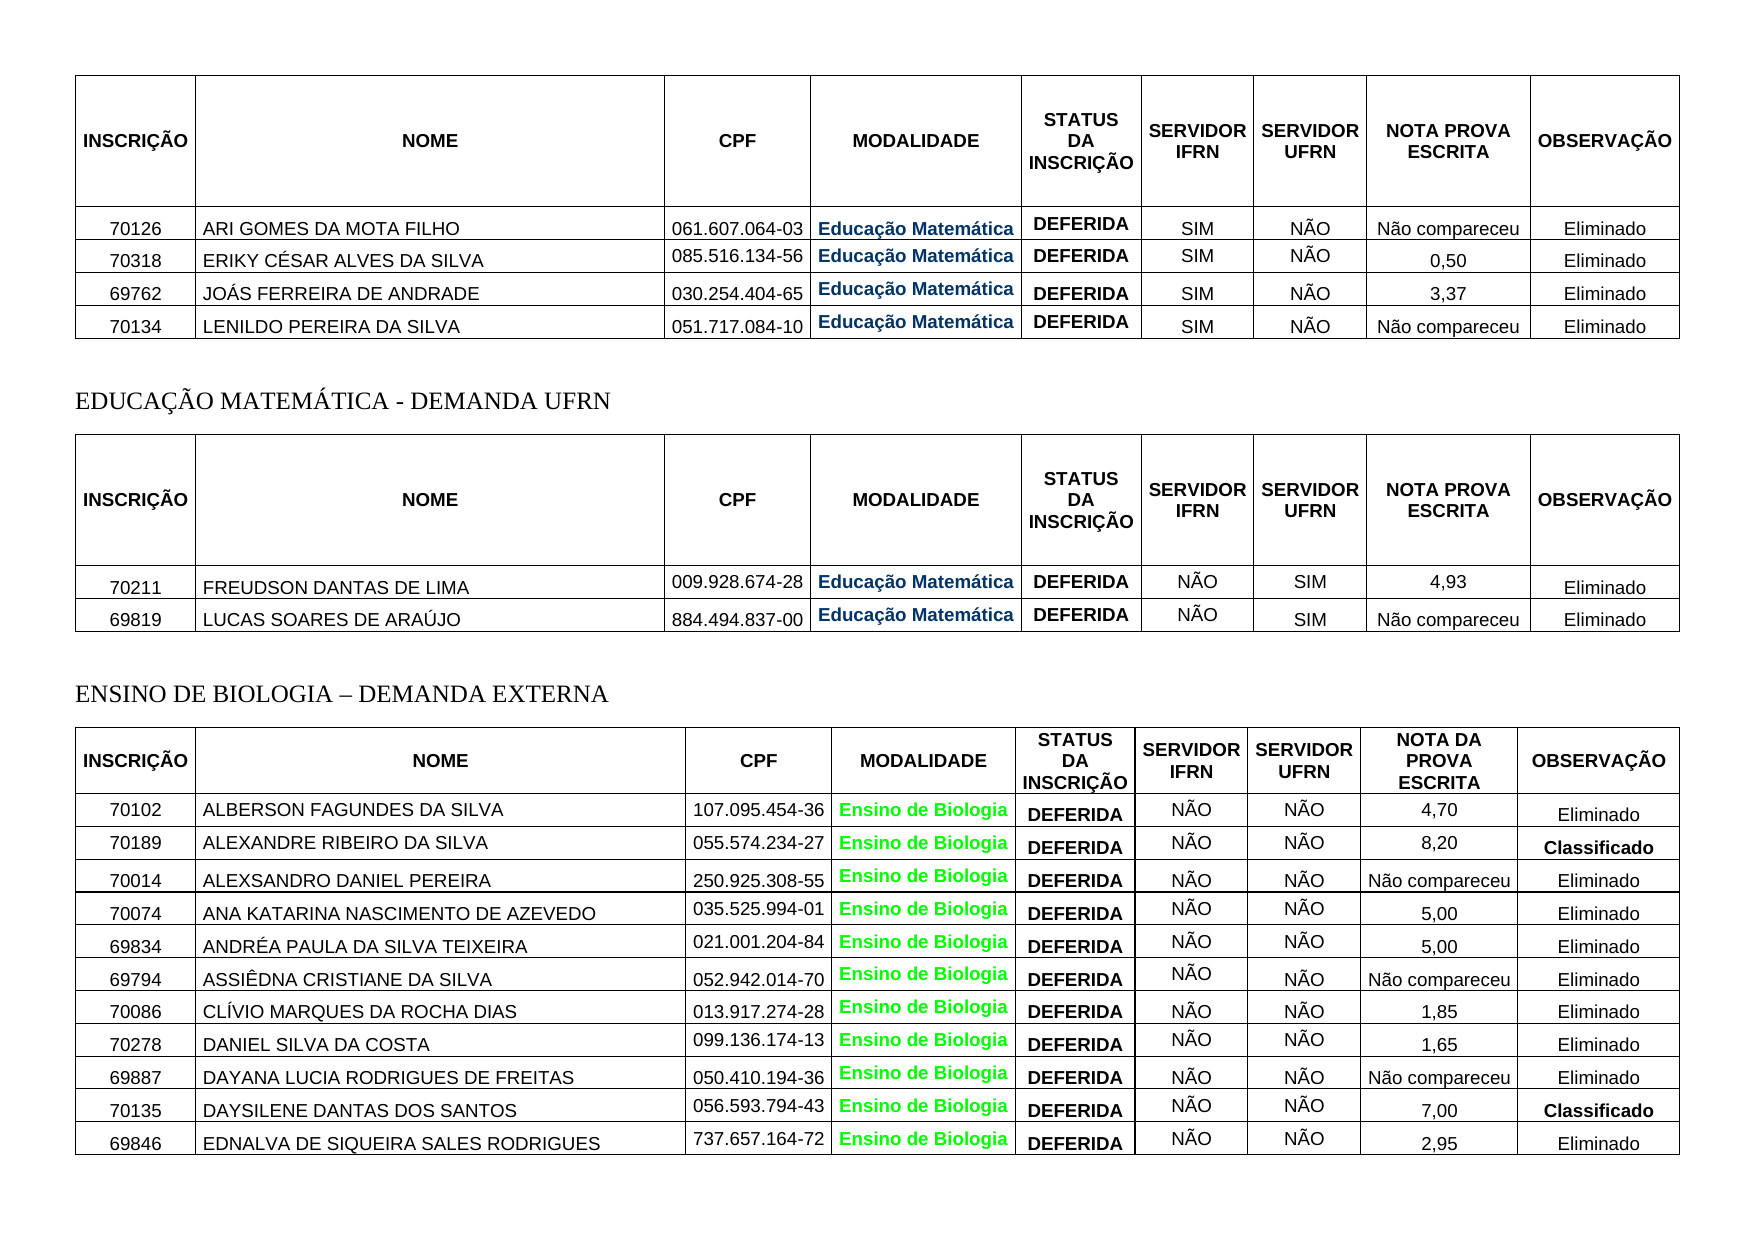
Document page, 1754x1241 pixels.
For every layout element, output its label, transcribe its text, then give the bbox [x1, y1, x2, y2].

table_cell 1,65 [1361, 1024, 1517, 1056]
table_cell NÃO [1248, 1122, 1360, 1154]
table_cell Eliminado [1518, 958, 1679, 990]
table_cell 70074 [76, 893, 195, 924]
table_cell Educação Matemática [811, 207, 1021, 239]
table_cell 3,37 [1367, 273, 1530, 305]
table_cell Eliminado [1531, 207, 1679, 239]
table_cell 69834 [76, 925, 195, 957]
table_cell 0,50 [1367, 240, 1530, 272]
table_cell DEFERIDA [1022, 566, 1141, 598]
table_header NOME [196, 728, 685, 793]
table_cell NÃO [1136, 1089, 1247, 1121]
table_cell 013.917.274-28 [686, 991, 831, 1023]
table_cell NÃO [1248, 1089, 1360, 1121]
table_cell Não compareceu [1367, 599, 1530, 631]
table_cell Eliminado [1518, 991, 1679, 1023]
table_cell 035.525.994-01 [686, 893, 831, 924]
table_cell DEFERIDA [1016, 958, 1134, 990]
table_cell SIM [1142, 273, 1253, 305]
table_cell Eliminado [1518, 1122, 1679, 1154]
table_cell FREUDSON DANTAS DE LIMA [196, 566, 664, 598]
table_cell 5,00 [1361, 925, 1517, 957]
table_cell 69887 [76, 1057, 195, 1088]
table_cell NÃO [1248, 925, 1360, 957]
table_cell 021.001.204-84 [686, 925, 831, 957]
table_cell 107.095.454-36 [686, 794, 831, 826]
table_cell 69846 [76, 1122, 195, 1154]
table_header NOTA DA PROVA ESCRITA [1361, 728, 1517, 793]
text EDUCAÇÃO MATEMÁTICA - DEMANDA UFRN [75, 386, 1679, 415]
table_header NOTA PROVA ESCRITA [1367, 76, 1530, 206]
table_cell DEFERIDA [1016, 1057, 1134, 1088]
table_header OBSERVAÇÃO [1531, 76, 1679, 206]
table_cell NÃO [1248, 958, 1360, 990]
table_cell Eliminado [1518, 1057, 1679, 1088]
table_cell NÃO [1248, 1057, 1360, 1088]
table_cell ERIKY CÉSAR ALVES DA SILVA [196, 240, 664, 272]
table_header SERVIDOR UFRN [1254, 76, 1366, 206]
table_header STATUS DA INSCRIÇÃO [1022, 435, 1141, 565]
table_cell NÃO [1254, 306, 1366, 337]
table_cell LENILDO PEREIRA DA SILVA [196, 306, 664, 337]
table_cell Ensino de Biologia [832, 827, 1015, 859]
table_cell 737.657.164-72 [686, 1122, 831, 1154]
table_cell SIM [1142, 240, 1253, 272]
table_cell Classificado [1518, 827, 1679, 859]
table_header INSCRIÇÃO [76, 435, 195, 565]
table_cell 69794 [76, 958, 195, 990]
table_cell NÃO [1254, 207, 1366, 239]
table_cell Educação Matemática [811, 240, 1021, 272]
table_cell 1,85 [1361, 991, 1517, 1023]
table_cell Ensino de Biologia [832, 1024, 1015, 1056]
table_cell 70126 [76, 207, 195, 239]
table_cell NÃO [1142, 566, 1253, 598]
table_cell DEFERIDA [1016, 991, 1134, 1023]
table_header STATUS DA INSCRIÇÃO [1016, 728, 1134, 793]
table_cell DEFERIDA [1016, 1122, 1134, 1154]
table_cell 8,20 [1361, 827, 1517, 859]
table_cell NÃO [1136, 1122, 1247, 1154]
table_header NOTA PROVA ESCRITA [1367, 435, 1530, 565]
table_cell 70318 [76, 240, 195, 272]
table_cell Eliminado [1518, 860, 1679, 891]
table_cell 70135 [76, 1089, 195, 1121]
table_cell DEFERIDA [1022, 599, 1141, 631]
table_header MODALIDADE [811, 76, 1021, 206]
table_cell LUCAS SOARES DE ARAÚJO [196, 599, 664, 631]
table_cell Não compareceu [1361, 1057, 1517, 1088]
table_cell SIM [1142, 207, 1253, 239]
table_cell 250.925.308-55 [686, 860, 831, 891]
table_cell NÃO [1136, 991, 1247, 1023]
table_cell NÃO [1142, 599, 1253, 631]
table_cell Classificado [1518, 1089, 1679, 1121]
table_cell Educação Matemática [811, 273, 1021, 305]
table_cell DEFERIDA [1016, 794, 1134, 826]
table_header SERVIDOR UFRN [1248, 728, 1360, 793]
table_cell NÃO [1254, 273, 1366, 305]
table_cell Eliminado [1518, 794, 1679, 826]
table_cell Ensino de Biologia [832, 794, 1015, 826]
table_cell NÃO [1136, 893, 1247, 924]
table_cell NÃO [1136, 827, 1247, 859]
table_cell 5,00 [1361, 893, 1517, 924]
table_cell DEFERIDA [1016, 1089, 1134, 1121]
table_header CPF [686, 728, 831, 793]
table_cell 70086 [76, 991, 195, 1023]
table_cell DAYSILENE DANTAS DOS SANTOS [196, 1089, 685, 1121]
table_header SERVIDOR IFRN [1142, 76, 1253, 206]
table_header MODALIDADE [832, 728, 1015, 793]
table_cell NÃO [1136, 1024, 1247, 1056]
table_cell Ensino de Biologia [832, 1089, 1015, 1121]
table_cell EDNALVA DE SIQUEIRA SALES RODRIGUES [196, 1122, 685, 1154]
table_header MODALIDADE [811, 435, 1021, 565]
table_cell 69819 [76, 599, 195, 631]
table_cell 70211 [76, 566, 195, 598]
table_header CPF [665, 435, 810, 565]
table_cell JOÁS FERREIRA DE ANDRADE [196, 273, 664, 305]
table_header NOME [196, 76, 664, 206]
table_header NOME [196, 435, 664, 565]
table_cell 056.593.794-43 [686, 1089, 831, 1121]
table_cell Ensino de Biologia [832, 925, 1015, 957]
table_cell SIM [1254, 599, 1366, 631]
table_cell 884.494.837-00 [665, 599, 810, 631]
table_cell ALEXSANDRO DANIEL PEREIRA [196, 860, 685, 891]
table_cell CLÍVIO MARQUES DA ROCHA DIAS [196, 991, 685, 1023]
table_cell NÃO [1248, 860, 1360, 891]
table_cell Educação Matemática [811, 599, 1021, 631]
table_cell NÃO [1136, 794, 1247, 826]
table_header SERVIDOR IFRN [1142, 435, 1253, 565]
table_cell ALBERSON FAGUNDES DA SILVA [196, 794, 685, 826]
table_cell Eliminado [1531, 306, 1679, 337]
table_cell DAYANA LUCIA RODRIGUES DE FREITAS [196, 1057, 685, 1088]
table_cell NÃO [1254, 240, 1366, 272]
table_cell NÃO [1248, 1024, 1360, 1056]
table_cell ALEXANDRE RIBEIRO DA SILVA [196, 827, 685, 859]
table_cell DEFERIDA [1022, 273, 1141, 305]
table_cell DEFERIDA [1016, 1024, 1134, 1056]
table_cell SIM [1142, 306, 1253, 337]
table_header OBSERVAÇÃO [1518, 728, 1679, 793]
table_cell Eliminado [1531, 599, 1679, 631]
table_cell 050.410.194-36 [686, 1057, 831, 1088]
table_cell Não compareceu [1361, 860, 1517, 891]
table_cell ARI GOMES DA MOTA FILHO [196, 207, 664, 239]
table_cell NÃO [1248, 794, 1360, 826]
table_cell 70189 [76, 827, 195, 859]
table_header OBSERVAÇÃO [1531, 435, 1679, 565]
table_cell 70134 [76, 306, 195, 337]
table_header CPF [665, 76, 810, 206]
table_cell 055.574.234-27 [686, 827, 831, 859]
table_header STATUS DA INSCRIÇÃO [1022, 76, 1141, 206]
table_cell DEFERIDA [1022, 207, 1141, 239]
table_cell 4,93 [1367, 566, 1530, 598]
table_cell 70102 [76, 794, 195, 826]
table_cell 7,00 [1361, 1089, 1517, 1121]
table_cell Eliminado [1518, 893, 1679, 924]
table_cell DEFERIDA [1016, 893, 1134, 924]
table_cell Eliminado [1531, 566, 1679, 598]
table_cell DEFERIDA [1022, 240, 1141, 272]
table_cell Não compareceu [1367, 207, 1530, 239]
table_cell Eliminado [1531, 240, 1679, 272]
table_cell 030.254.404-65 [665, 273, 810, 305]
table_cell 099.136.174-13 [686, 1024, 831, 1056]
table_cell 085.516.134-56 [665, 240, 810, 272]
table_cell NÃO [1248, 827, 1360, 859]
table_cell Educação Matemática [811, 566, 1021, 598]
table_header INSCRIÇÃO [76, 76, 195, 206]
table_cell DEFERIDA [1022, 306, 1141, 337]
table_cell NÃO [1136, 925, 1247, 957]
table_cell Não compareceu [1367, 306, 1530, 337]
table_cell NÃO [1136, 958, 1247, 990]
table_cell NÃO [1248, 991, 1360, 1023]
table_cell Ensino de Biologia [832, 991, 1015, 1023]
table_cell Não compareceu [1361, 958, 1517, 990]
table_cell DEFERIDA [1016, 827, 1134, 859]
table_cell 4,70 [1361, 794, 1517, 826]
table_cell NÃO [1136, 1057, 1247, 1088]
table_cell 051.717.084-10 [665, 306, 810, 337]
table_cell 70278 [76, 1024, 195, 1056]
table_cell NÃO [1136, 860, 1247, 891]
table_cell 061.607.064-03 [665, 207, 810, 239]
table_cell 009.928.674-28 [665, 566, 810, 598]
table_cell 052.942.014-70 [686, 958, 831, 990]
table_cell DEFERIDA [1016, 925, 1134, 957]
table_cell ANA KATARINA NASCIMENTO DE AZEVEDO [196, 893, 685, 924]
table_cell Ensino de Biologia [832, 1122, 1015, 1154]
table_cell 2,95 [1361, 1122, 1517, 1154]
table_cell ANDRÉA PAULA DA SILVA TEIXEIRA [196, 925, 685, 957]
table_cell Eliminado [1518, 1024, 1679, 1056]
table_header SERVIDOR UFRN [1254, 435, 1366, 565]
table_cell DEFERIDA [1016, 860, 1134, 891]
table_cell SIM [1254, 566, 1366, 598]
table_cell 70014 [76, 860, 195, 891]
table_cell 69762 [76, 273, 195, 305]
table_cell DANIEL SILVA DA COSTA [196, 1024, 685, 1056]
text ENSINO DE BIOLOGIA – DEMANDA EXTERNA [75, 679, 1679, 708]
table_cell Ensino de Biologia [832, 1057, 1015, 1088]
table_cell Ensino de Biologia [832, 860, 1015, 891]
table_cell Ensino de Biologia [832, 893, 1015, 924]
table_cell ASSIÊDNA CRISTIANE DA SILVA [196, 958, 685, 990]
table_cell NÃO [1248, 893, 1360, 924]
table_cell Eliminado [1531, 273, 1679, 305]
table_cell Ensino de Biologia [832, 958, 1015, 990]
table_header SERVIDOR IFRN [1136, 728, 1247, 793]
table_cell Educação Matemática [811, 306, 1021, 337]
table_cell Eliminado [1518, 925, 1679, 957]
table_header INSCRIÇÃO [76, 728, 195, 793]
